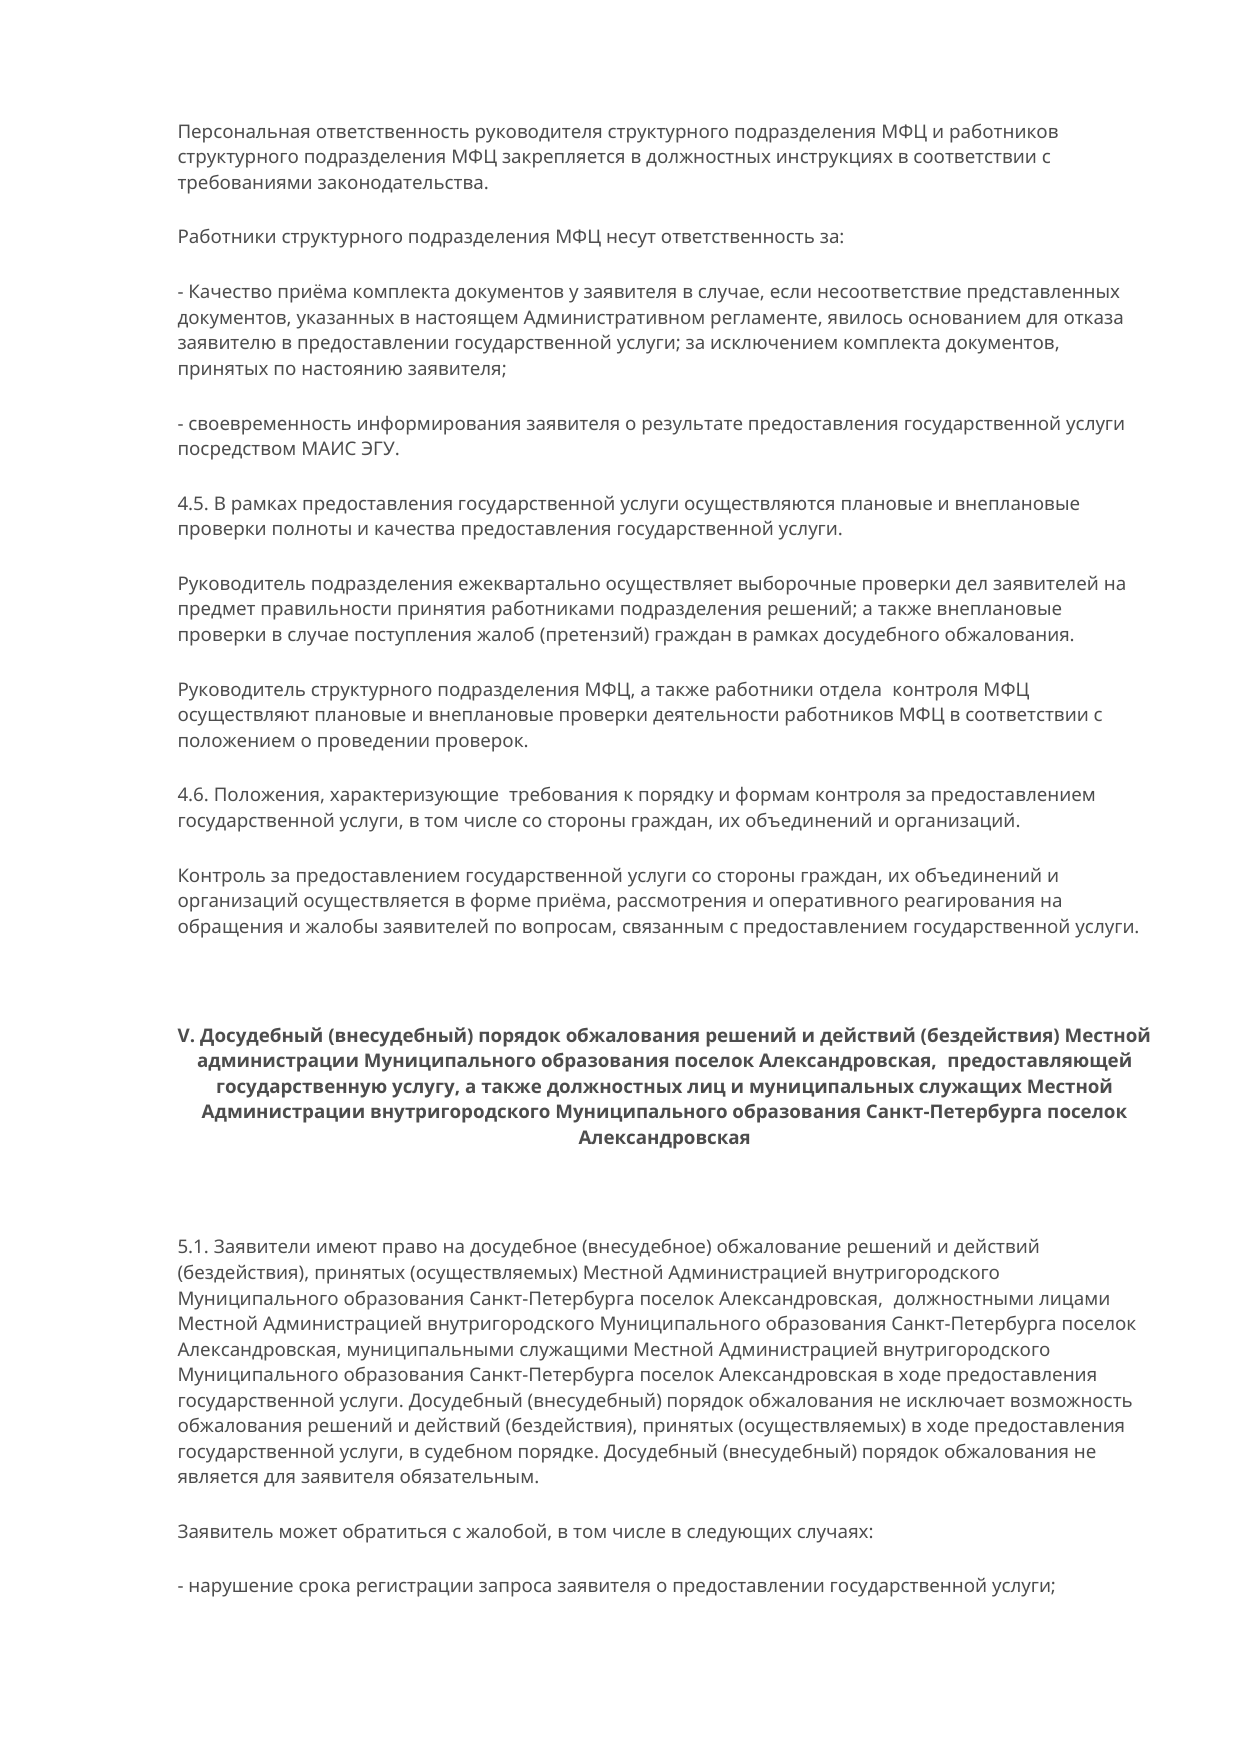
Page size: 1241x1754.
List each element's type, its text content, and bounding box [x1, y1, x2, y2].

text V. Досудебный (внесудебный) порядок обжалования решений и действий (бездействия) Местной администрации Муниципального образования поселок Александровская, предоставляющей государственную услугу, а также должностных лиц и муниципальных служащих Местной Администрации внутригородского Муниципального образования Санкт-Петербурга поселок Александровская [177, 1022, 1152, 1150]
text Руководитель структурного подразделения МФЦ, а также работники отдела контроля МФЦ осуществляют плановые и внеплановые проверки деятельности работников МФЦ в соответствии с положением о проведении проверок. [177, 676, 1152, 752]
text Заявитель может обратиться с жалобой, в том числе в следующих случаях: [177, 1518, 1152, 1544]
text Руководитель подразделения ежеквартально осуществляет выборочные проверки дел заявителей на предмет правильности принятия работниками подразделения решений; а также внеплановые проверки в случае поступления жалоб (претензий) граждан в рамках досудебного обжалования. [177, 570, 1152, 647]
text 5.1. Заявители имеют право на досудебное (внесудебное) обжалование решений и действий (бездействия), принятых (осуществляемых) Местной Администрацией внутригородского Муниципального образования Санкт-Петербурга поселок Александровская, должностными лицами Местной Администрацией внутригородского Муниципального образования Санкт-Петербурга поселок Александровская, муниципальными служащими Местной Администрацией внутригородского Муниципального образования Санкт-Петербурга поселок Александровская в ходе предоставления государственной услуги. Досудебный (внесудебный) порядок обжалования не исключает возможность обжалования решений и действий (бездействия), принятых (осуществляемых) в ходе предоставления государственной услуги, в судебном порядке. Досудебный (внесудебный) порядок обжалования не является для заявителя обязательным. [177, 1234, 1152, 1489]
text Персональная ответственность руководителя структурного подразделения МФЦ и работников структурного подразделения МФЦ закрепляется в должностных инструкциях в соответствии с требованиями законодательства. [177, 118, 1152, 195]
text Работники структурного подразделения МФЦ несут ответственность за: [177, 224, 1152, 249]
text Контроль за предоставлением государственной услуги со стороны граждан, их объединений и организаций осуществляется в форме приёма, рассмотрения и оперативного реагирования на обращения и жалобы заявителей по вопросам, связанным с предоставлением государственной услуги. [177, 862, 1152, 938]
text - своевременность информирования заявителя о результате предоставления государственной услуги посредством МАИС ЭГУ. [177, 410, 1152, 461]
text - нарушение срока регистрации запроса заявителя о предоставлении государственной услуги; [177, 1573, 1152, 1598]
text 4.5. В рамках предоставления государственной услуги осуществляются плановые и внеплановые проверки полноты и качества предоставления государственной услуги. [177, 490, 1152, 541]
text - Качество приёма комплекта документов у заявителя в случае, если несоответствие представленных документов, указанных в настоящем Административном регламенте, явилось основанием для отказа заявителю в предоставлении государственной услуги; за исключением комплекта документов, принятых по настоянию заявителя; [177, 278, 1152, 381]
text 4.6. Положения, характеризующие требования к порядку и формам контроля за предоставлением государственной услуги, в том числе со стороны граждан, их объединений и организаций. [177, 782, 1152, 833]
